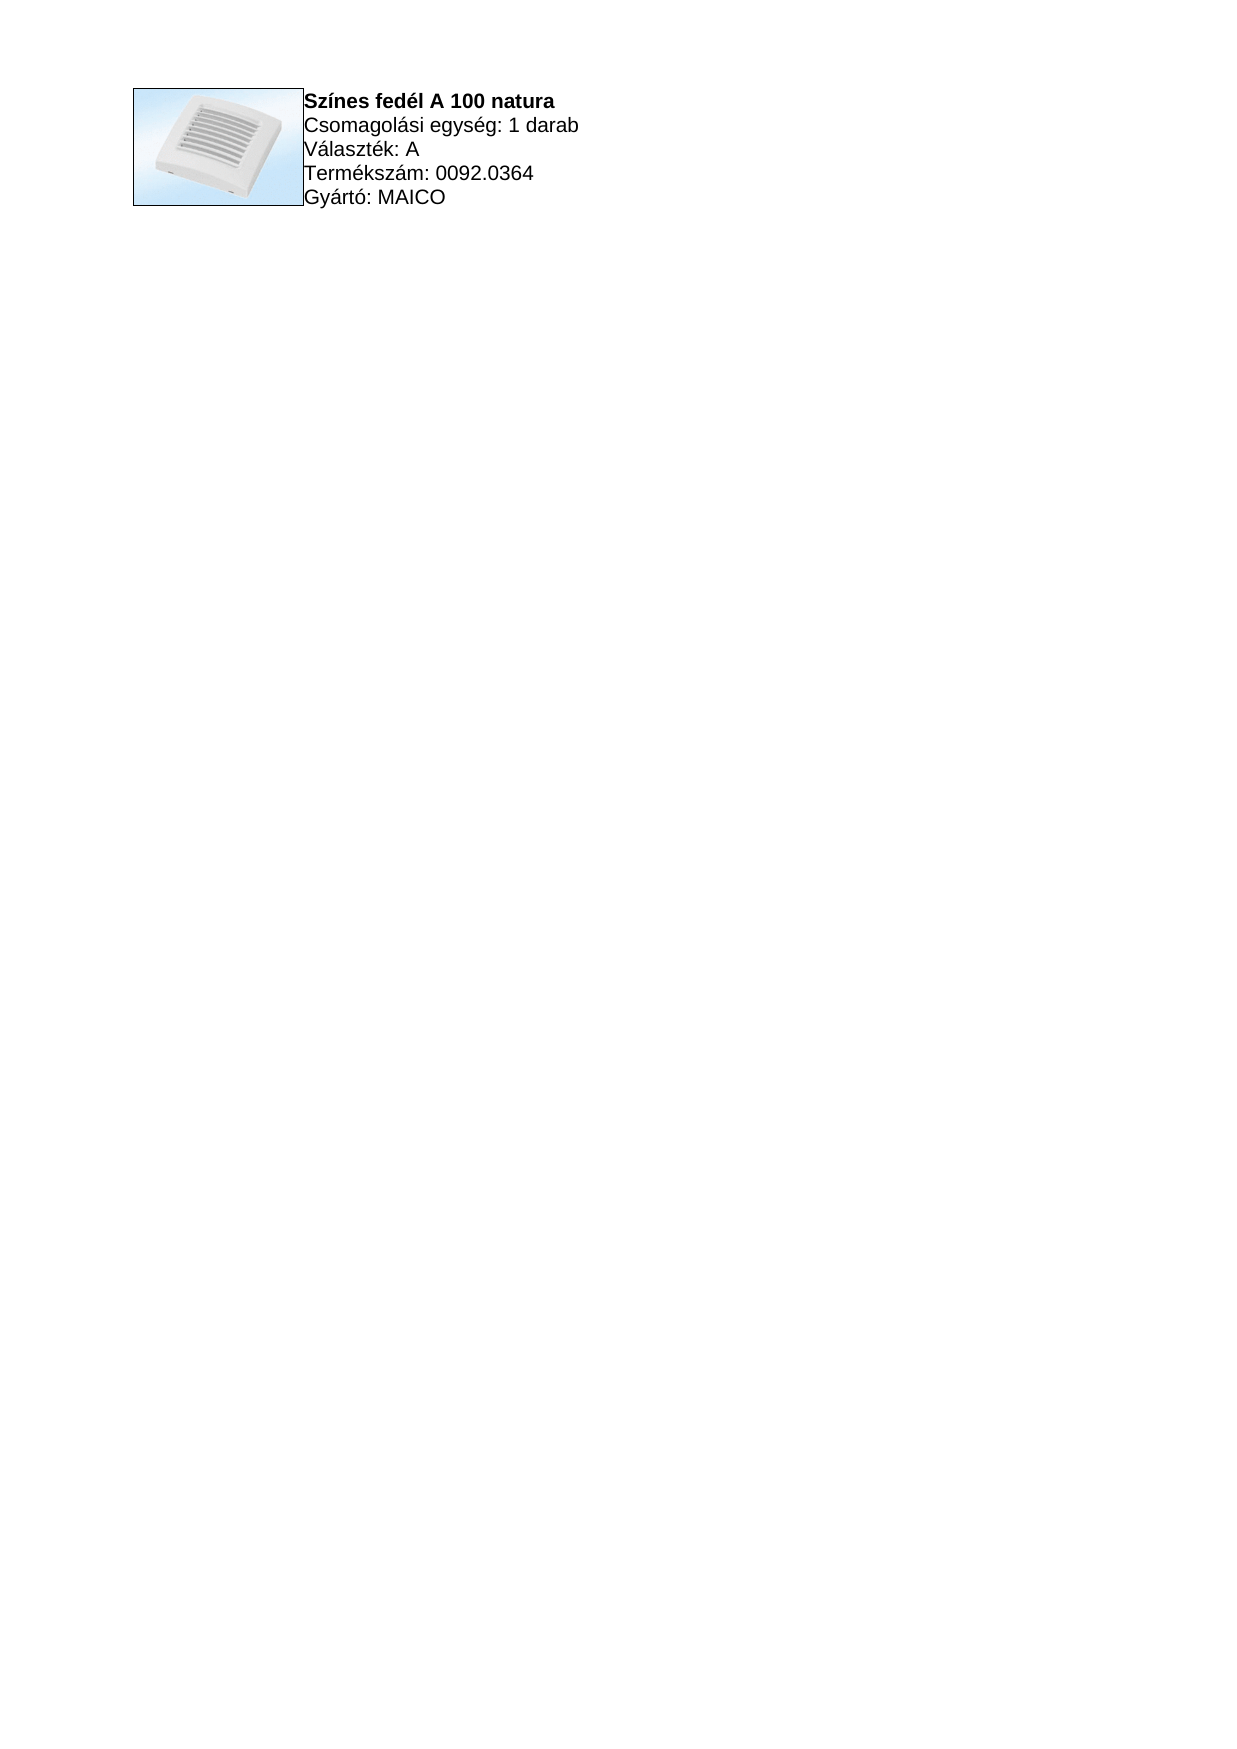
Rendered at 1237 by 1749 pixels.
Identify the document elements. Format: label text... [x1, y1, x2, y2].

text Színes fedél A 100 naturaCsomagolási egység: 1 darabVálaszték: A Termékszám: 0092.0364Gyártó: MAICO [133, 89, 1148, 208]
picture [134, 89, 303, 205]
